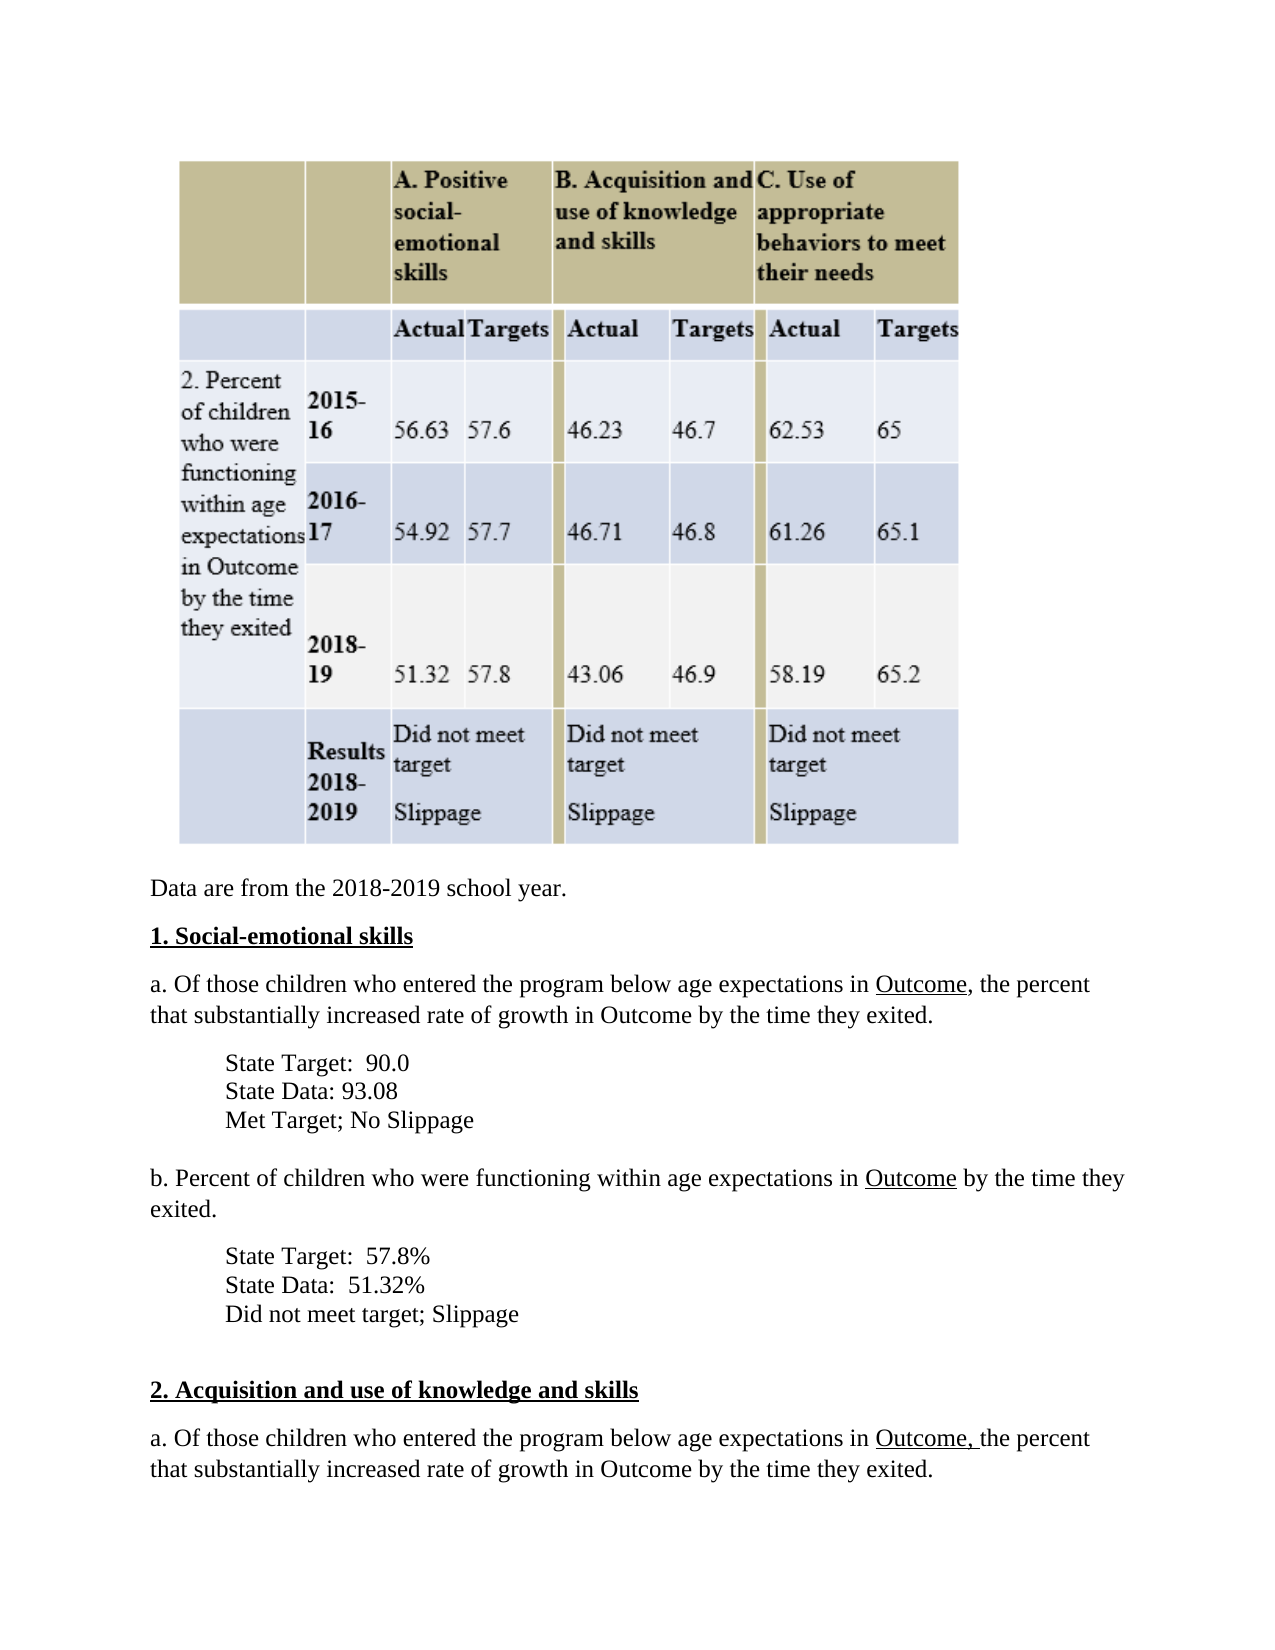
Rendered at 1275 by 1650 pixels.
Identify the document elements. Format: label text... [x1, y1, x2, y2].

text a. Of those children who entered the program below age expectations in Outcome, the percent that substantially increased rate of growth in Outcome by the time they exited. [150, 1423, 1125, 1483]
text State Data: 93.08 [150, 1076, 1125, 1105]
picture [150, 150, 979, 855]
text State Data: 51.32% [225, 1270, 1125, 1299]
text State Target: 90.0 [150, 1048, 1125, 1076]
text State Target: 57.8% [225, 1241, 1125, 1270]
text b. Percent of children who were functioning within age expectations in Outcome by the time they exited. [150, 1163, 1125, 1222]
text Data are from the 2018-2019 school year. [150, 873, 1125, 902]
text 1. Social-emotional skills [150, 921, 1125, 950]
text 2. Acquisition and use of knowledge and skills [150, 1375, 1125, 1404]
text Met Target; No Slippage [150, 1105, 1125, 1134]
text a. Of those children who entered the program below age expectations in Outcome, the percent that substantially increased rate of growth in Outcome by the time they exited. [150, 969, 1125, 1029]
text Did not meet target; Slippage [225, 1299, 1125, 1328]
